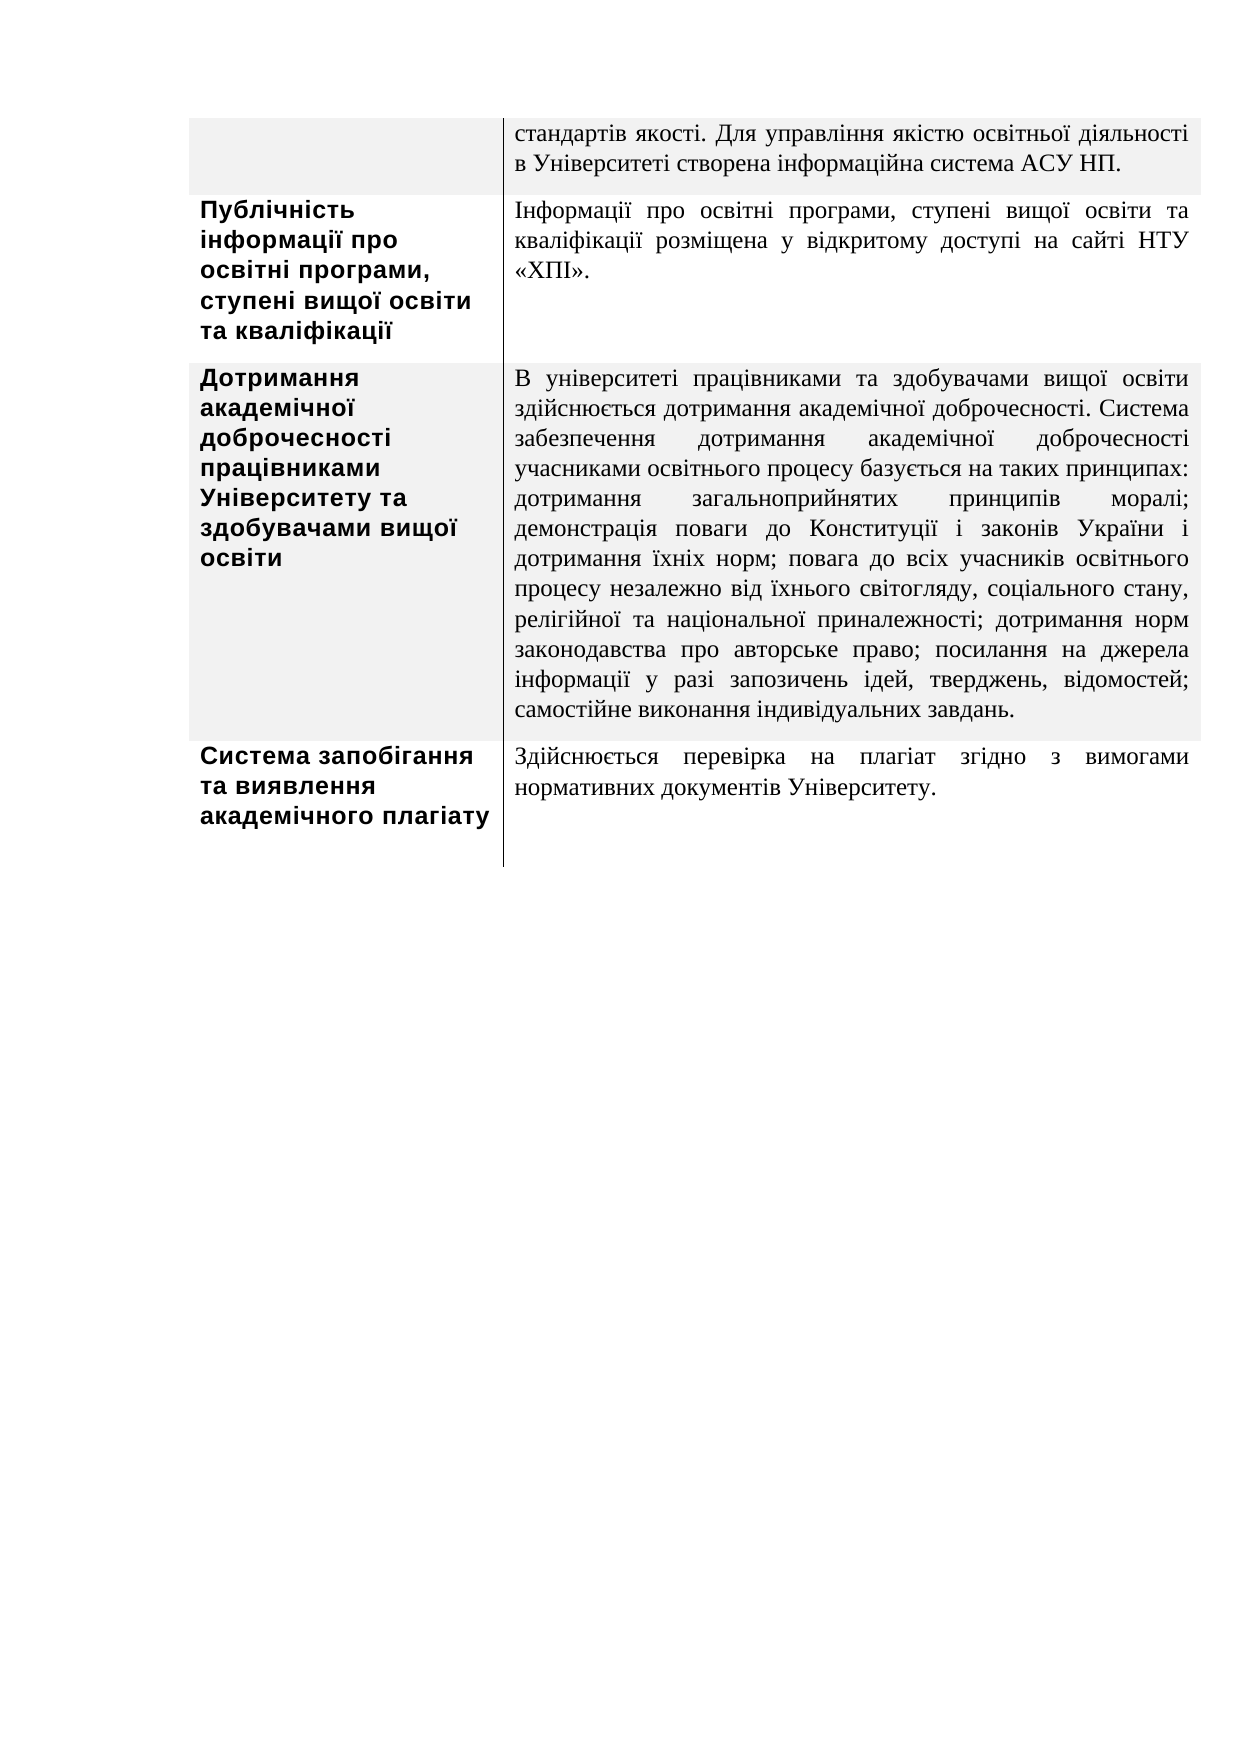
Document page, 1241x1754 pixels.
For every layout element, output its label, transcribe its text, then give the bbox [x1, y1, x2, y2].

table_cell Публічність інформації про освітні програми, ступені вищої освіти та кваліфікації [189, 195, 503, 363]
table_cell Система запобігання та виявлення академічного плагіату [189, 741, 503, 867]
table_cell Дотримання академічної доброчесності працівниками Університету та здобувачами вищої освіти [189, 363, 503, 741]
table_cell Здійснюється перевірка на плагіат згідно з вимогами нормативних документів Університету. [504, 741, 1201, 867]
table_cell Інформації про освітні програми, ступені вищої освіти та кваліфікації розміщена у відкритому доступі на сайті НТУ «ХПІ». [504, 195, 1201, 363]
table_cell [189, 118, 503, 195]
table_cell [504, 118, 1201, 195]
table_cell В університеті працівниками та здобувачами вищої освіти здійснюється дотримання академічної доброчесності. Система забезпечення дотримання академічної доброчесності учасниками освітнього процесу базується на таких принципах: дотримання загальноприйнятих принципів моралі; демонстрація поваги до Конституції і законів України і дотримання їхніх норм; повага до всіх учасників освітнього процесу незалежно від їхнього світогляду, соціального стану, релігійної та національної приналежності; дотримання норм законодавства про авторське право; посилання на джерела інформації у разі запозичень ідей, тверджень, відомостей; самостійне виконання індивідуальних завдань. [504, 363, 1201, 741]
